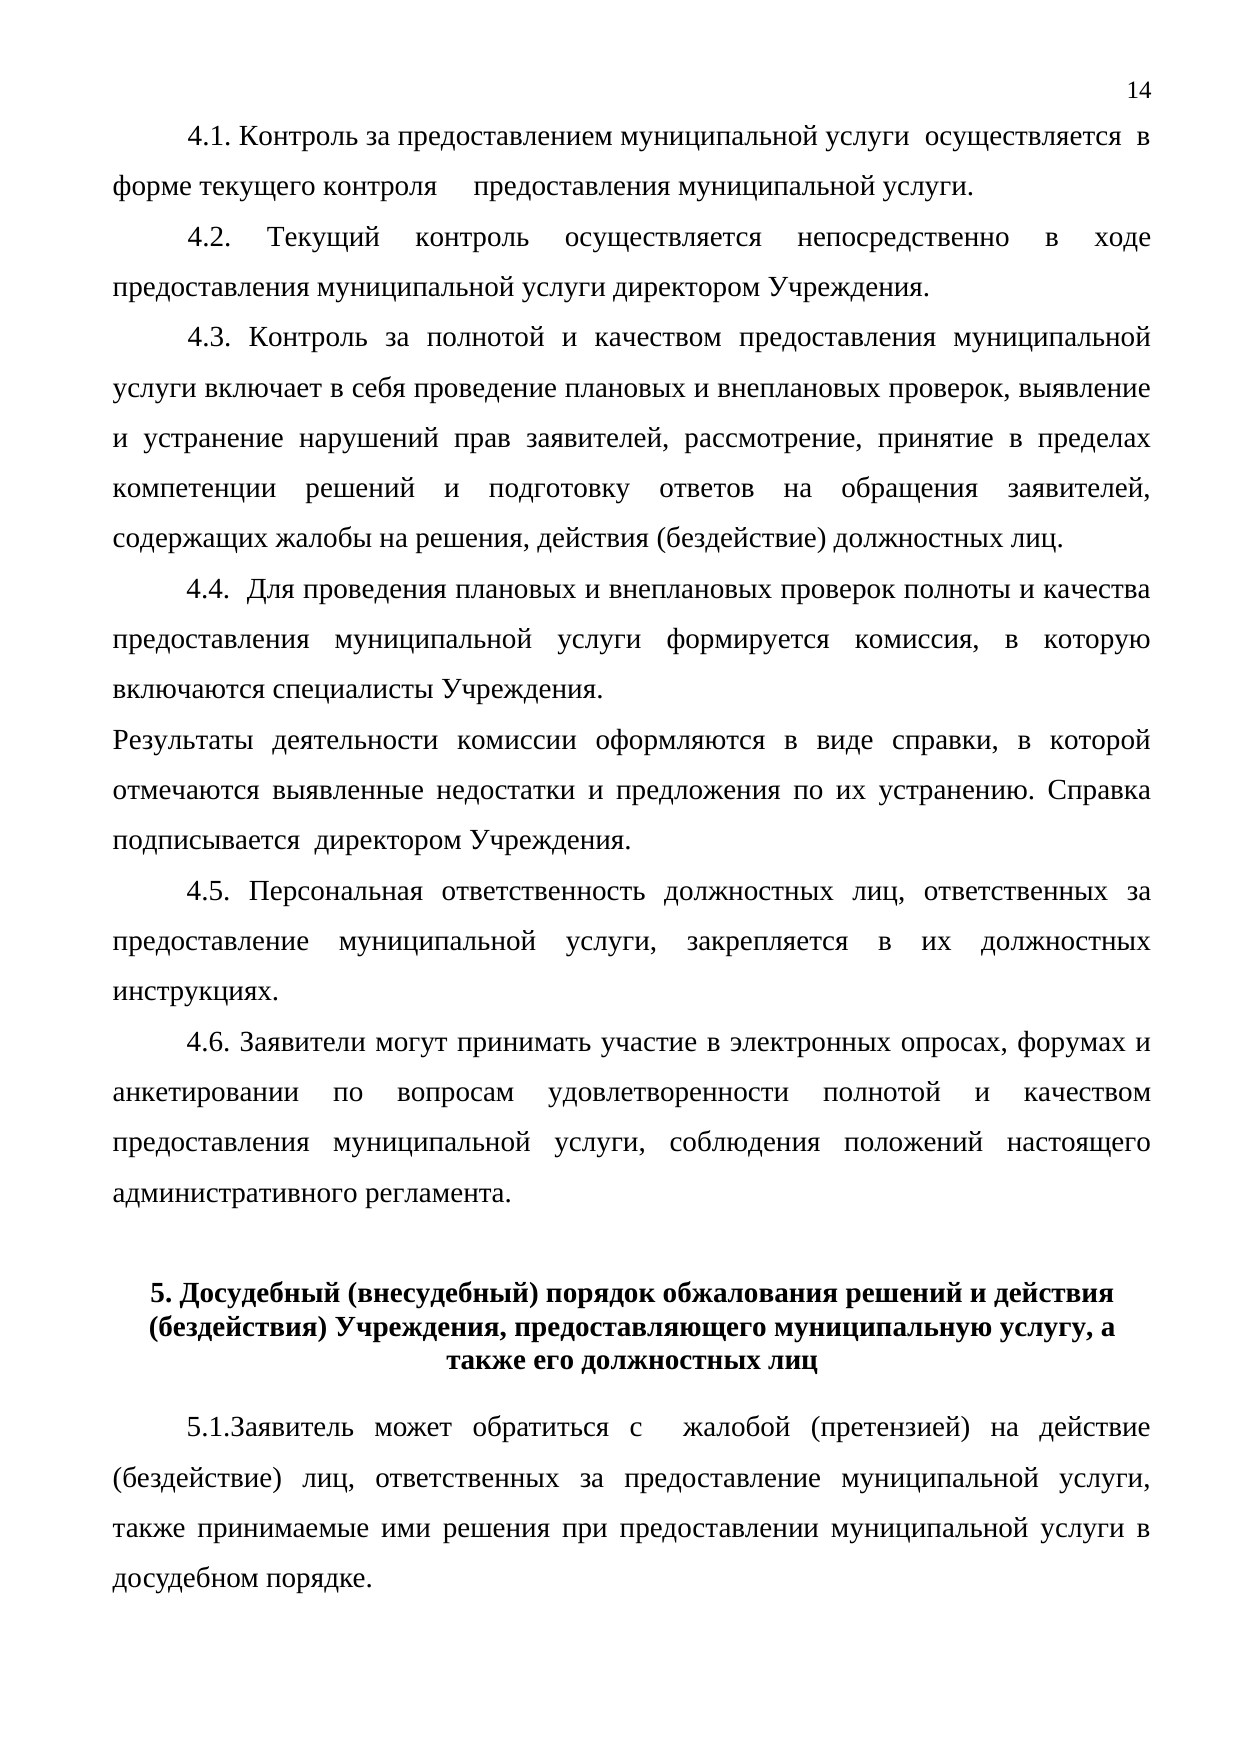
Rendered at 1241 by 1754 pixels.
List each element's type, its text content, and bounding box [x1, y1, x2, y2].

text 4.2. Текущий контроль осуществляется непосредственно в ходе предоставления муниципальной услуги директором Учреждения. [112, 219, 1152, 303]
text 4.1. Контроль за предоставлением муниципальной услуги осуществляется в форме текущего контроля предоставления муниципальной услуги. [112, 118, 1152, 202]
text 5. Досудебный (внесудебный) порядок обжалования решений и действия (бездействия) Учреждения, предоставляющего муниципальную услугу, а также его должностных лиц [112, 1275, 1152, 1376]
text 4.5. Персональная ответственность должностных лиц, ответственных за предоставление муниципальной услуги, закрепляется в их должностных инструкциях. [112, 873, 1152, 1007]
text Результаты деятельности комиссии оформляются в виде справки, в которой отмечаются выявленные недостатки и предложения по их устранению. Справка подписывается директором Учреждения. [112, 722, 1152, 856]
text 4.6. Заявители могут принимать участие в электронных опросах, форумах и анкетировании по вопросам удовлетворенности полнотой и качеством предоставления муниципальной услуги, соблюдения положений настоящего административного регламента. [112, 1024, 1152, 1208]
text 5.1.Заявитель может обратиться с жалобой (претензией) на действие (бездействие) лиц, ответственных за предоставление муниципальной услуги, также принимаемые ими решения при предоставлении муниципальной услуги в досудебном порядке. [112, 1409, 1152, 1594]
text 4.4. Для проведения плановых и внеплановых проверок полноты и качества предоставления муниципальной услуги формируется комиссия, в которую включаются специалисты Учреждения. [112, 571, 1152, 705]
text 4.3. Контроль за полнотой и качеством предоставления муниципальной услуги включает в себя проведение плановых и внеплановых проверок, выявление и устранение нарушений прав заявителей, рассмотрение, принятие в пределах компетенции решений и подготовку ответов на обращения заявителей, содержащих жалобы на решения, действия (бездействие) должностных лиц. [112, 319, 1152, 554]
